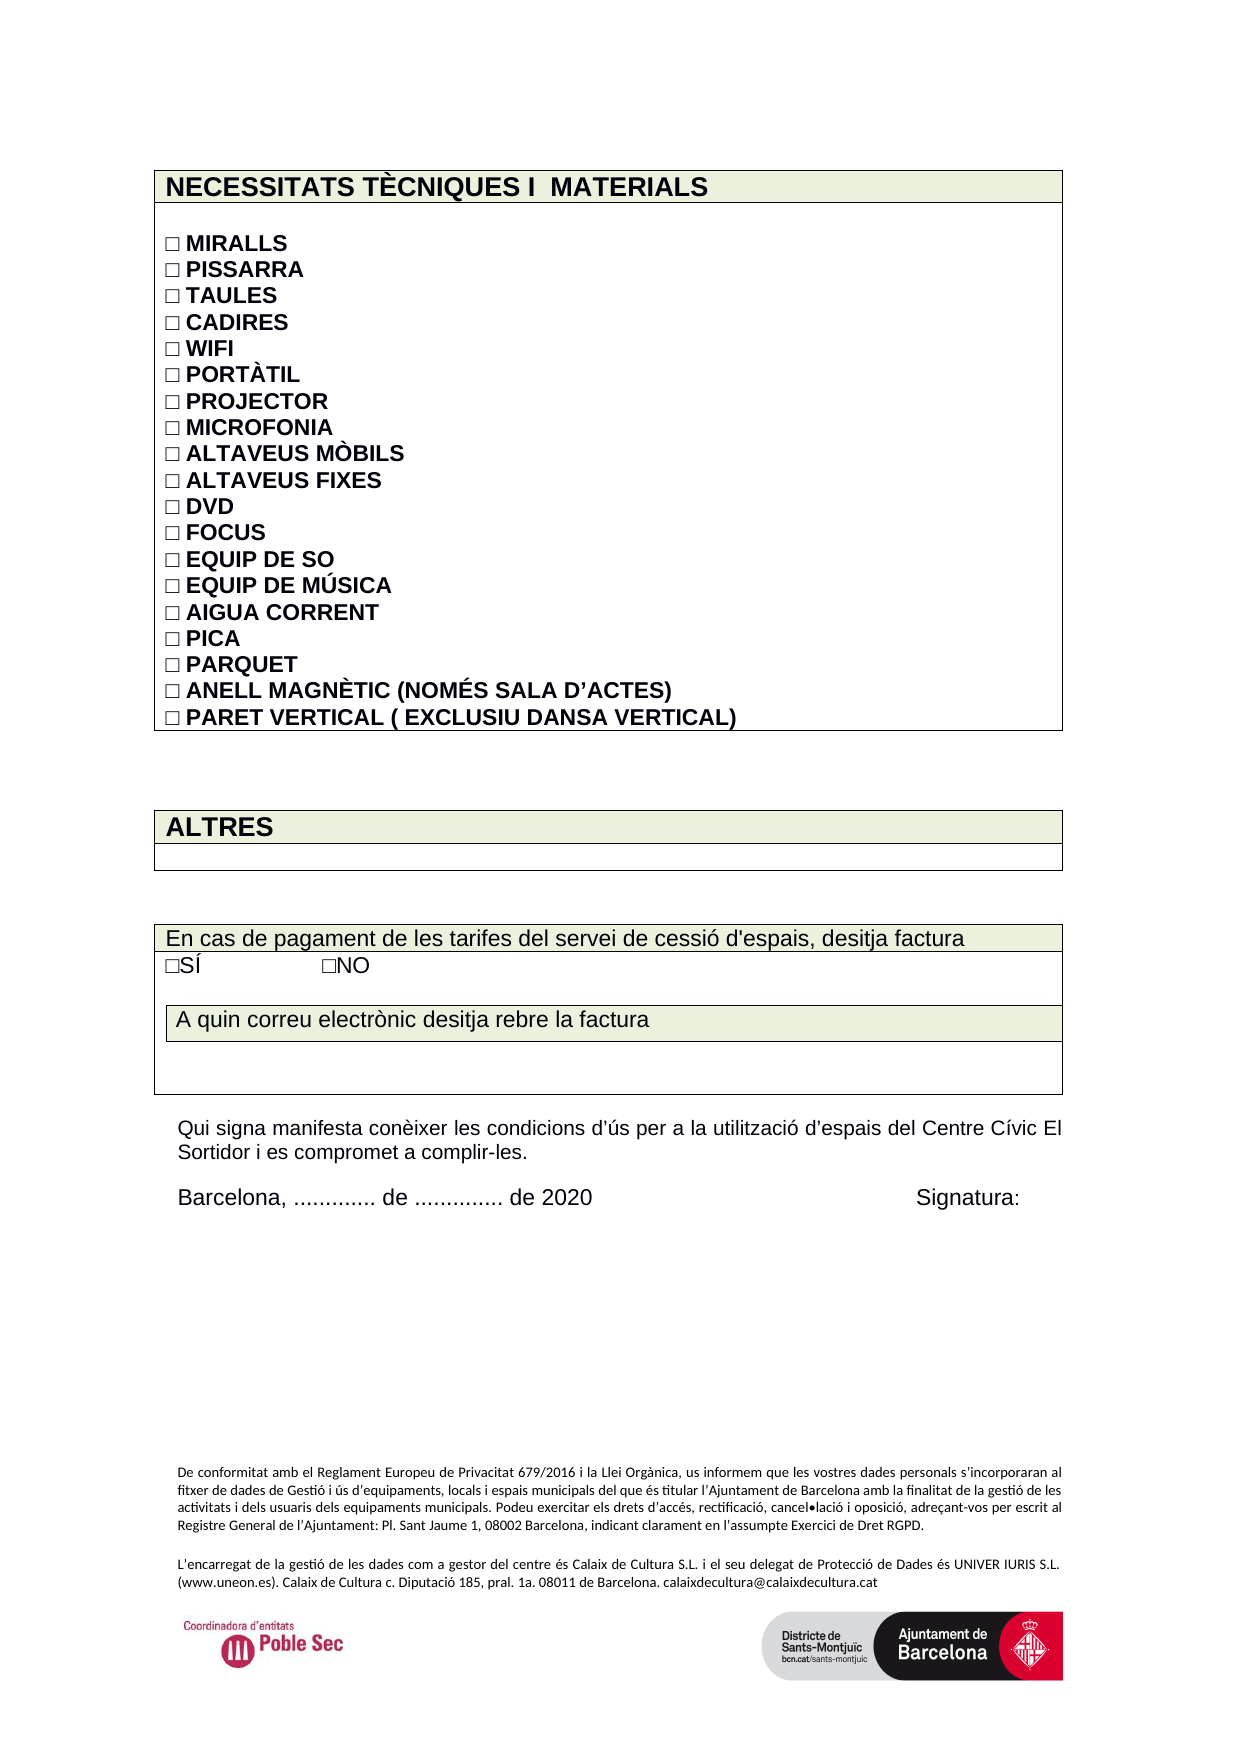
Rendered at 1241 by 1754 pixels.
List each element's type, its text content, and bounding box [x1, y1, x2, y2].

picture [761, 1611, 1063, 1681]
table_cell □ MIRALLS □ PISSARRA □ TAULES □ CADIRES □ WIFI □ PORTÀTIL □ PROJECTOR □ MICROFONIA □ ALTAVEUS MÒBILS □ ALTAVEUS FIXES □ DVD □ FOCUS □ EQUIP DE SO □ EQUIP DE MÚSICA □ AIGUA CORRENT □ PICA □ PARQUET □ ANELL MAGNÈTIC (NOMÉS SALA D’ACTES) □ PARET VERTICAL ( EXCLUSIU DANSA VERTICAL) [155, 203, 1062, 730]
text Qui signa manifesta conèixer les condicions d’ús per a la utilització d’espais del Centre Cívic El Sortidor i es compromet a complir-les. [177, 1116, 1063, 1163]
table_cell □SÍ □NO [155, 952, 1062, 1094]
picture [177, 1614, 349, 1681]
table_cell [155, 844, 1062, 870]
table_header NECESSITATS TÈCNIQUES I MATERIALS [155, 171, 1062, 202]
text Barcelona, ............. de .............. de 2020 Signatura: [177, 1184, 1063, 1211]
table_header ALTRES [155, 811, 1062, 843]
table_header En cas de pagament de les tarifes del servei de cessió d'espais, desitja factura [155, 925, 1062, 951]
